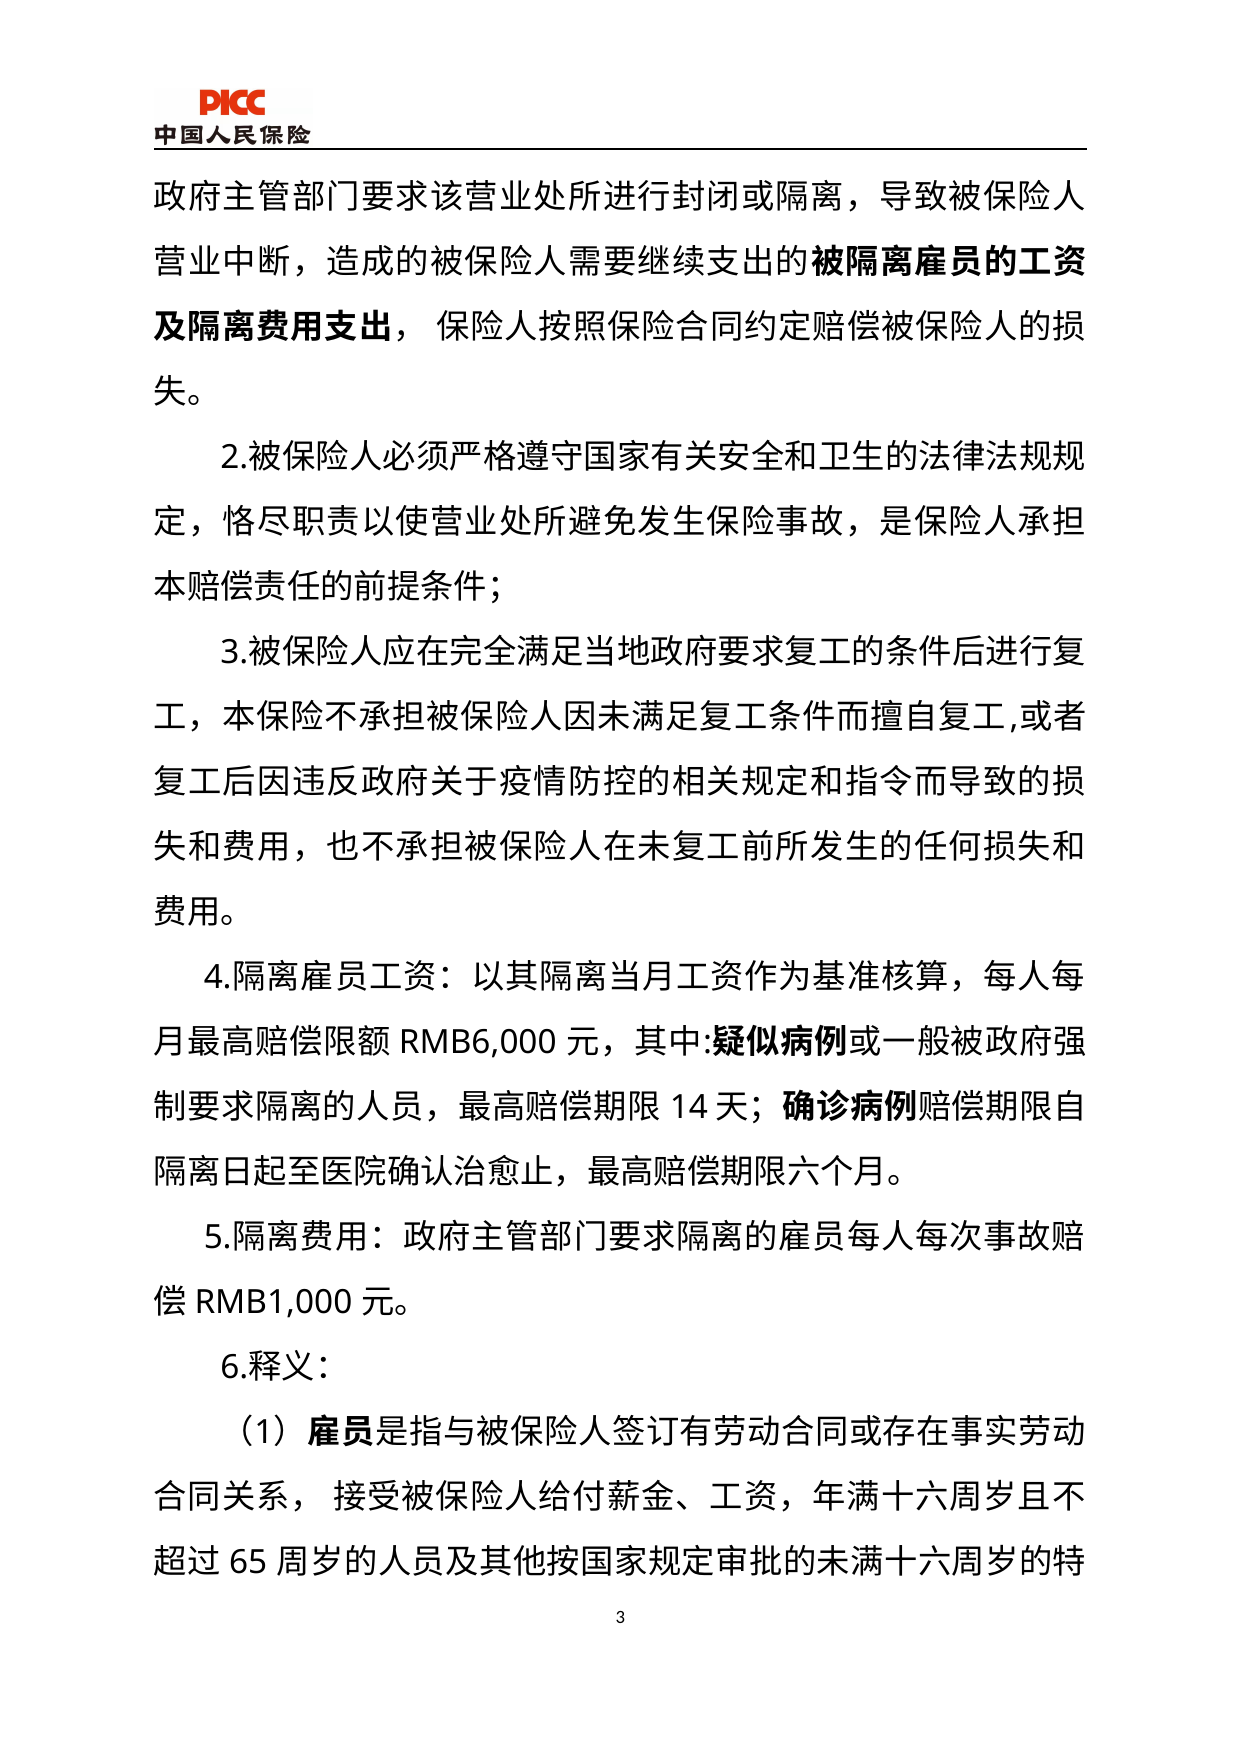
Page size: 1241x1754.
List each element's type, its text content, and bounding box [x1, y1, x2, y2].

picture [153, 88, 313, 147]
text 3.被保险人应在完全满足当地政府要求复工的条件后进行复工，本保险不承担被保险人因未满足复工条件而擅自复工,或者复工后因违反政府关于疫情防控的相关规定和指令而导致的损失和费用，也不承担被保险人在未复工前所发生的任何损失和费用。 [153, 617, 1087, 942]
text 1.经双方同意，本保单仅承保由于在保险合同载明的营业处所内被确诊有任何人患法定传染病（包括新型冠状病毒肺炎），政府主管部门要求该营业处所进行封闭或隔离，导致被保险人营业中断，造成的被保险人需要继续支出的被隔离雇员的工资及隔离费用支出， 保险人按照保险合同约定赔偿被保险人的损失。 [153, 162, 1087, 422]
text 6.释义： [153, 1332, 1087, 1397]
text 5.隔离费用：政府主管部门要求隔离的雇员每人每次事故赔偿 RMB1,000 元。 [153, 1202, 1087, 1332]
text 4.隔离雇员工资：以其隔离当月工资作为基准核算，每人每月最高赔偿限额RMB6,000 元，其中:疑似病例或一般被政府强制要求隔离的人员，最高赔偿期限 14天；确诊病例赔偿期限自隔离日起至医院确认治愈止，最高赔偿期限六个月。 [153, 942, 1087, 1202]
text 2.被保险人必须严格遵守国家有关安全和卫生的法律法规规定，恪尽职责以使营业处所避免发生保险事故，是保险人承担本赔偿责任的前提条件； [153, 422, 1087, 617]
